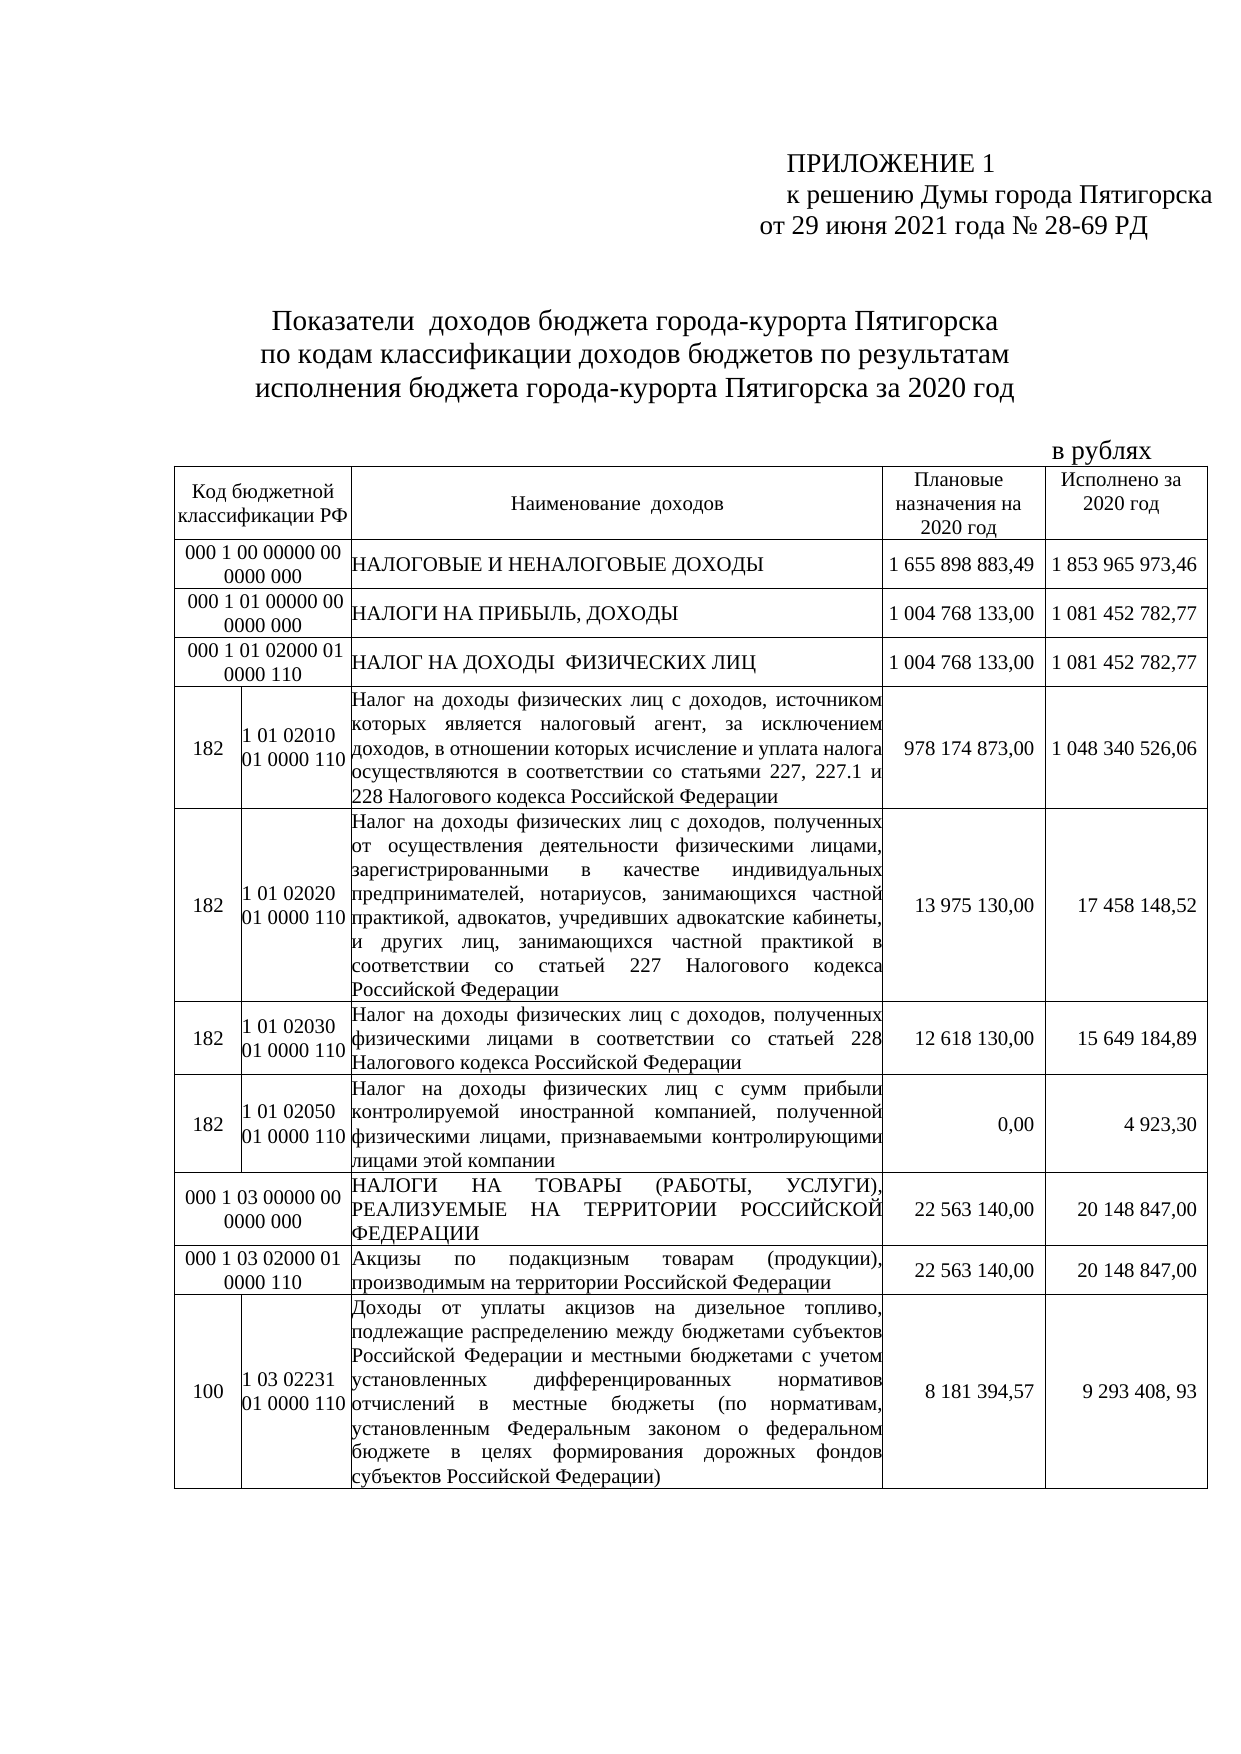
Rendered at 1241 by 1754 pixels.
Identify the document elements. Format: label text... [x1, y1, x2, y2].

table_cell 000 1 01 00000 00 0000 000 [175, 589, 351, 637]
table_cell 20 148 847,00 [1046, 1173, 1207, 1245]
table_header Исполнено за 2020 год [1046, 467, 1207, 539]
text исполнения бюджета города-курорта Пятигорска за 2020 год [118, 370, 1152, 403]
table_cell 1 01 02020 01 0000 110 [242, 809, 351, 1001]
table_cell 15 649 184,89 [1046, 1002, 1207, 1074]
table_cell к решению Думы города Пятигорска [181, 178, 1222, 209]
table_cell от 29 июня 2021 года № 28-69 РД [181, 209, 1222, 271]
table_cell 1 081 452 782,77 [1046, 638, 1207, 686]
table_cell 12 618 130,00 [883, 1002, 1045, 1074]
text по кодам классификации доходов бюджетов по результатам [118, 336, 1152, 370]
table_header Код бюджетной классификации РФ [175, 467, 351, 539]
table_header Плановые назначения на 2020 год [883, 467, 1045, 539]
table_cell 20 148 847,00 [1046, 1246, 1207, 1294]
table_cell 1 01 02050 01 0000 110 [242, 1075, 351, 1172]
table_cell Налог на доходы физических лиц с доходов, полученных физическими лицами в соответствии со статьей 228 Налогового кодекса Российской Федерации [352, 1002, 882, 1074]
table_cell 182 [175, 809, 241, 1001]
table_cell 000 1 03 00000 00 0000 000 [175, 1173, 351, 1245]
table_cell 22 563 140,00 [883, 1173, 1045, 1245]
table_cell 8 181 394,57 [883, 1295, 1045, 1488]
table_cell 182 [175, 687, 241, 808]
table_cell Налог на доходы физических лиц с доходов, полученных от осуществления деятельности физическими лицами, зарегистрированными в качестве индивидуальных предпринимателей, нотариусов, занимающихся частной практикой, адвокатов, учредивших адвокатские кабинеты, и других лиц, занимающихся частной практикой в соответствии со статьей 227 Налогового кодекса Российской Федерации [352, 809, 882, 1001]
table_cell 000 1 03 02000 01 0000 110 [175, 1246, 351, 1294]
table_cell НАЛОГ НА ДОХОДЫ ФИЗИЧЕСКИХ ЛИЦ [352, 638, 882, 686]
table_cell 1 853 965 973,46 [1046, 540, 1207, 588]
table_cell 1 081 452 782,77 [1046, 589, 1207, 637]
table_cell Акцизы по подакцизным товарам (продукции), производимым на территории Российской Федерации [352, 1246, 882, 1294]
table_cell 182 [175, 1002, 241, 1074]
text Показатели доходов бюджета города-курорта Пятигорска [118, 303, 1152, 336]
table_cell 17 458 148,52 [1046, 809, 1207, 1001]
table_cell НАЛОГИ НА ПРИБЫЛЬ, ДОХОДЫ [352, 589, 882, 637]
table_cell НАЛОГОВЫЕ И НЕНАЛОГОВЫЕ ДОХОДЫ [352, 540, 882, 588]
table_cell Доходы от уплаты акцизов на дизельное топливо, подлежащие распределению между бюджетами субъектов Российской Федерации и местными бюджетами с учетом установленных дифференцированных нормативов отчислений в местные бюджеты (по нормативам, установленным Федеральным законом о федеральном бюджете в целях формирования дорожных фондов субъектов Российской Федерации) [352, 1295, 882, 1488]
table_cell 1 004 768 133,00 [883, 638, 1045, 686]
table_cell 0,00 [883, 1075, 1045, 1172]
table_header ПРИЛОЖЕНИЕ 1 [181, 118, 1222, 178]
table_cell Налог на доходы физических лиц с сумм прибыли контролируемой иностранной компанией, полученной физическими лицами, признаваемыми контролирующими лицами этой компании [352, 1075, 882, 1172]
table_cell 1 03 02231 01 0000 110 [242, 1295, 351, 1488]
table_cell 100 [175, 1295, 241, 1488]
table_cell 1 655 898 883,49 [883, 540, 1045, 588]
table_cell НАЛОГИ НА ТОВАРЫ (РАБОТЫ, УСЛУГИ), РЕАЛИЗУЕМЫЕ НА ТЕРРИТОРИИ РОССИЙСКОЙ ФЕДЕРАЦИИ [352, 1173, 882, 1245]
table_cell 978 174 873,00 [883, 687, 1045, 808]
table_cell 182 [175, 1075, 241, 1172]
table_cell 13 975 130,00 [883, 809, 1045, 1001]
text в рублях [118, 434, 1152, 466]
table_cell 4 923,30 [1046, 1075, 1207, 1172]
table_cell 1 048 340 526,06 [1046, 687, 1207, 808]
table_cell 000 1 01 02000 01 0000 110 [175, 638, 351, 686]
table_cell 1 01 02010 01 0000 110 [242, 687, 351, 808]
table_cell 9 293 408, 93 [1046, 1295, 1207, 1488]
table_cell Налог на доходы физических лиц с доходов, источником которых является налоговый агент, за исключением доходов, в отношении которых исчисление и уплата налога осуществляются в соответствии со статьями 227, 227.1 и 228 Налогового кодекса Российской Федерации [352, 687, 882, 808]
table_header Наименование доходов [352, 467, 882, 539]
table_cell 1 01 02030 01 0000 110 [242, 1002, 351, 1074]
table_cell 1 004 768 133,00 [883, 589, 1045, 637]
table_cell 22 563 140,00 [883, 1246, 1045, 1294]
table_cell 000 1 00 00000 00 0000 000 [175, 540, 351, 588]
